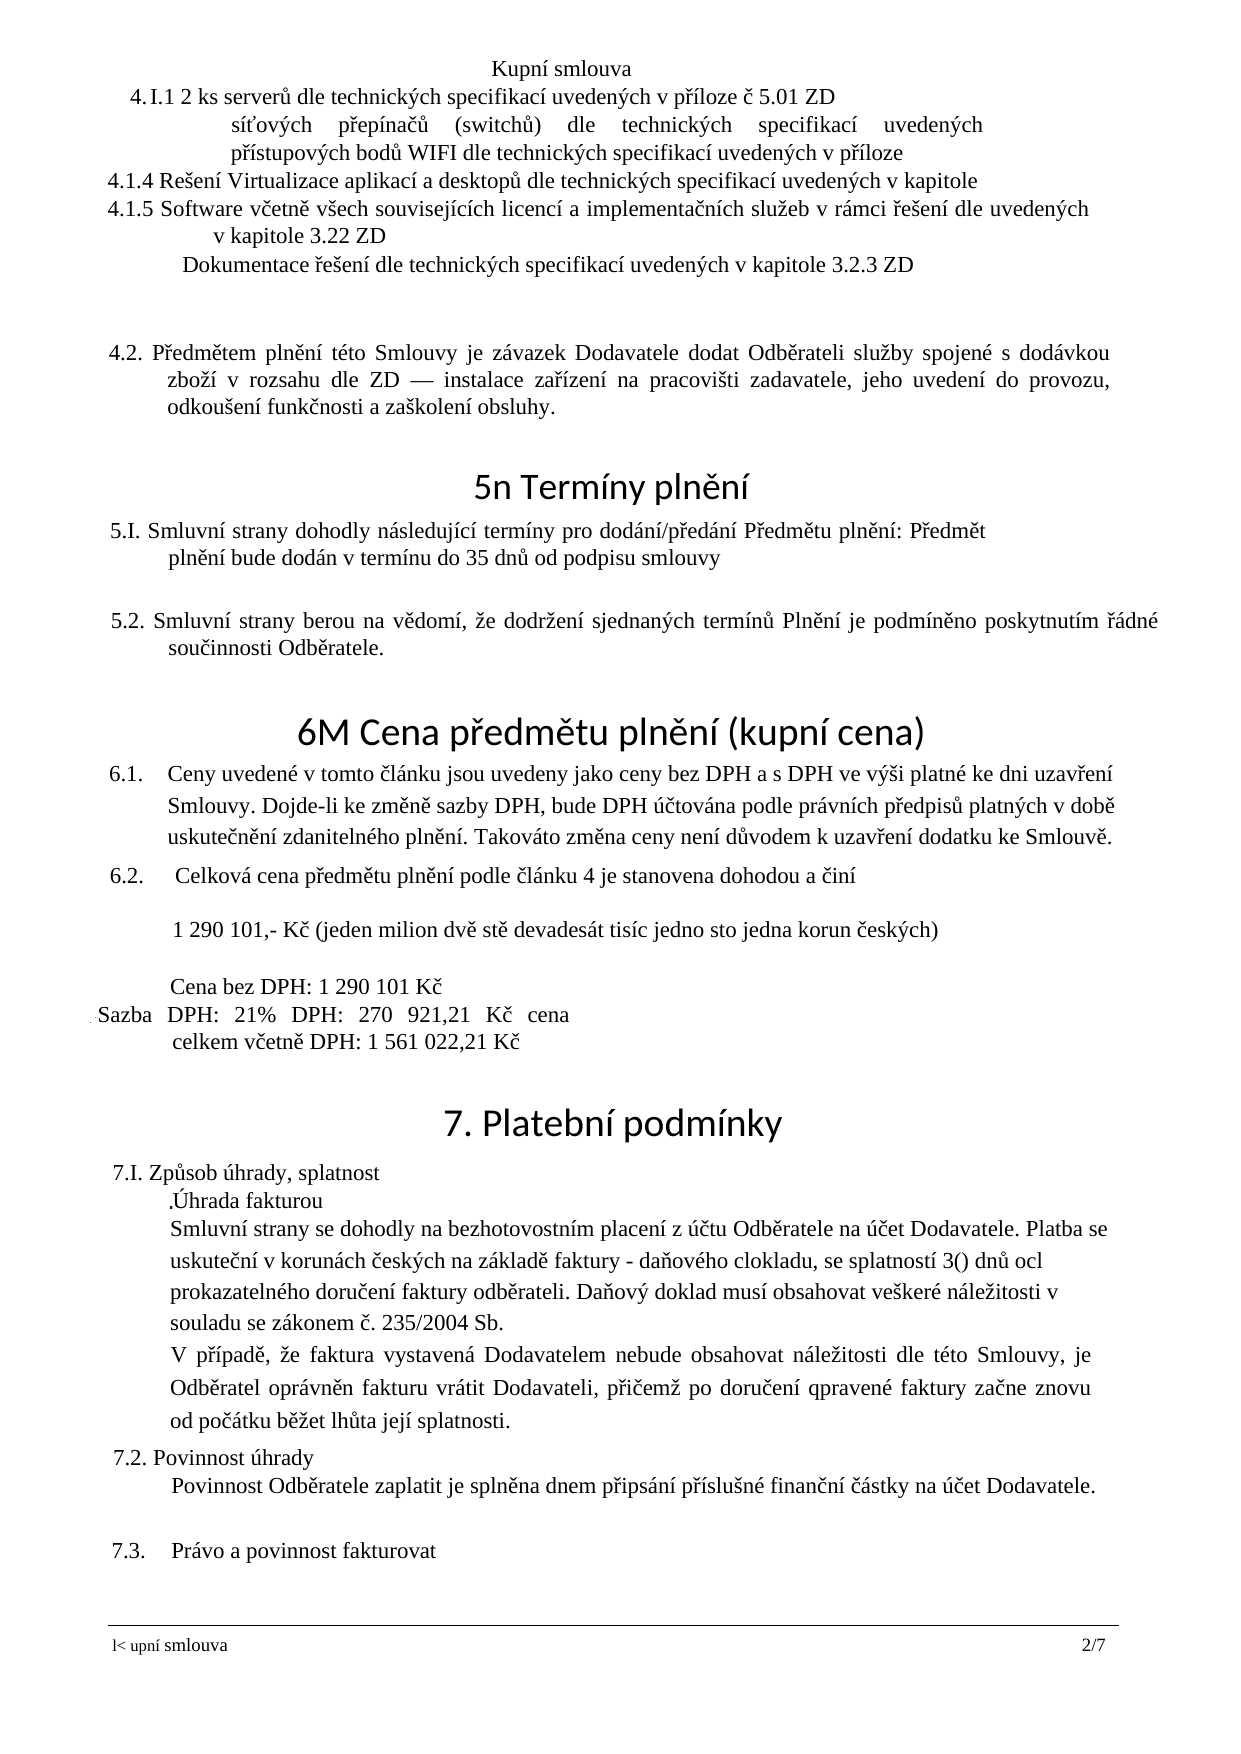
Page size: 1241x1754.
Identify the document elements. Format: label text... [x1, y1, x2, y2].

text 7.3. Právo a povinnost fakturovat [86, 1538, 1161, 1564]
text síťových přepínačů (switchů) dle technických specifikací uvedených přístupových bodů WIFI dle technických specifikací uvedených v příloze [231, 112, 984, 165]
text Úhrada fakturou [169, 1187, 1159, 1213]
text Povinnost Odběratele zaplatit je splněna dnem připsání příslušné finanční částky na účet Dodavatele. [171, 1472, 1159, 1498]
text V případě, že faktura vystavená Dodavatelem nebude obsahovat náležitosti dle této Smlouvy, je Odběratel oprávněn fakturu vrátit Dodavateli, přičemž po doručení qpravené faktury začne znovu od počátku běžet lhůta její splatnosti. [170, 1341, 1093, 1433]
text 4.2. Předmětem plnění této Smlouvy je závazek Dodavatele dodat Odběrateli služby spojené s dodávkou zboží v rozsahu dle ZD — instalace zařízení na pracovišti zadavatele, jeho uvedení do provozu, odkoušení funkčnosti a zaškolení obsluhy. [108, 339, 1112, 419]
text 5.2. Smluvní strany berou na vědomí, že dodržení sjednaných termínů Plnění je podmíněno poskytnutím řádné součinnosti Odběratele. [111, 607, 1159, 660]
text Sazba DPH: 21% DPH: 270 921,21 Kč cena celkem včetně DPH: 1 561 022,21 Kč [90, 1001, 570, 1054]
text Smluvní strany se dohodly na bezhotovostním placení z účtu Odběratele na účet Dodavatele. Platba se uskuteční v korunách českých na základě faktury - daňového clokladu, se splatností 3() dnů ocl prokazatelného doručení faktury odběrateli. Daňový doklad musí obsahovat veškeré náležitosti v souladu se zákonem č. 235/2004 Sb. [170, 1215, 1129, 1336]
text 4.1.5 Software včetně všech souvisejících licencí a implementačních služeb v rámci řešení dle uvedených v kapitole 3.22 ZD [107, 196, 1091, 249]
text 6.1. Ceny uvedené v tomto článku jsou uvedeny jako ceny bez DPH a s DPH ve výši platné ke dni uzavření Smlouvy. Dojde-li ke změně sazby DPH, bude DPH účtována podle právních předpisů platných v době uskutečnění zdanitelného plnění. Takováto změna ceny není důvodem k uzavření dodatku ke Smlouvě. [109, 760, 1129, 849]
text Cena bez DPH: 1 290 101 Kč [169, 973, 1159, 999]
text 1 290 101,- Kč (jeden milion dvě stě devadesát tisíc jedno sto jedna korun českých) [172, 916, 1159, 943]
text 6.2. Celková cena předmětu plnění podle článku 4 je stanovena dohodou a činí [86, 862, 1161, 888]
subtitle 6M Cena předmětu plnění (kupní cena) [153, 707, 1070, 755]
text 4.1.4 Rešení Virtualizace aplikací a desktopů dle technických specifikací uvedených v kapitole [107, 167, 1159, 193]
list I.1 2 ks serverů dle technických specifikací uvedených v příloze č 5.01 ZD [130, 83, 1159, 109]
text Dokumentace řešení dle technických specifikací uvedených v kapitole 3.2.3 ZD [182, 251, 1159, 277]
picture [90, 1017, 98, 1023]
text 7.2. Povinnost úhrady [112, 1444, 1159, 1470]
text 7.I. Způsob úhrady, splatnost [112, 1158, 1159, 1185]
subtitle 5n Termíny plnění [86, 463, 1136, 509]
subtitle 7. Platební podmínky [153, 1098, 1073, 1146]
text 5.I. Smluvní strany dohodly následující termíny pro dodání/předání Předmětu plnění: Předmět plnění bude dodán v termínu do 35 dnů od podpisu smlouvy [110, 517, 987, 571]
